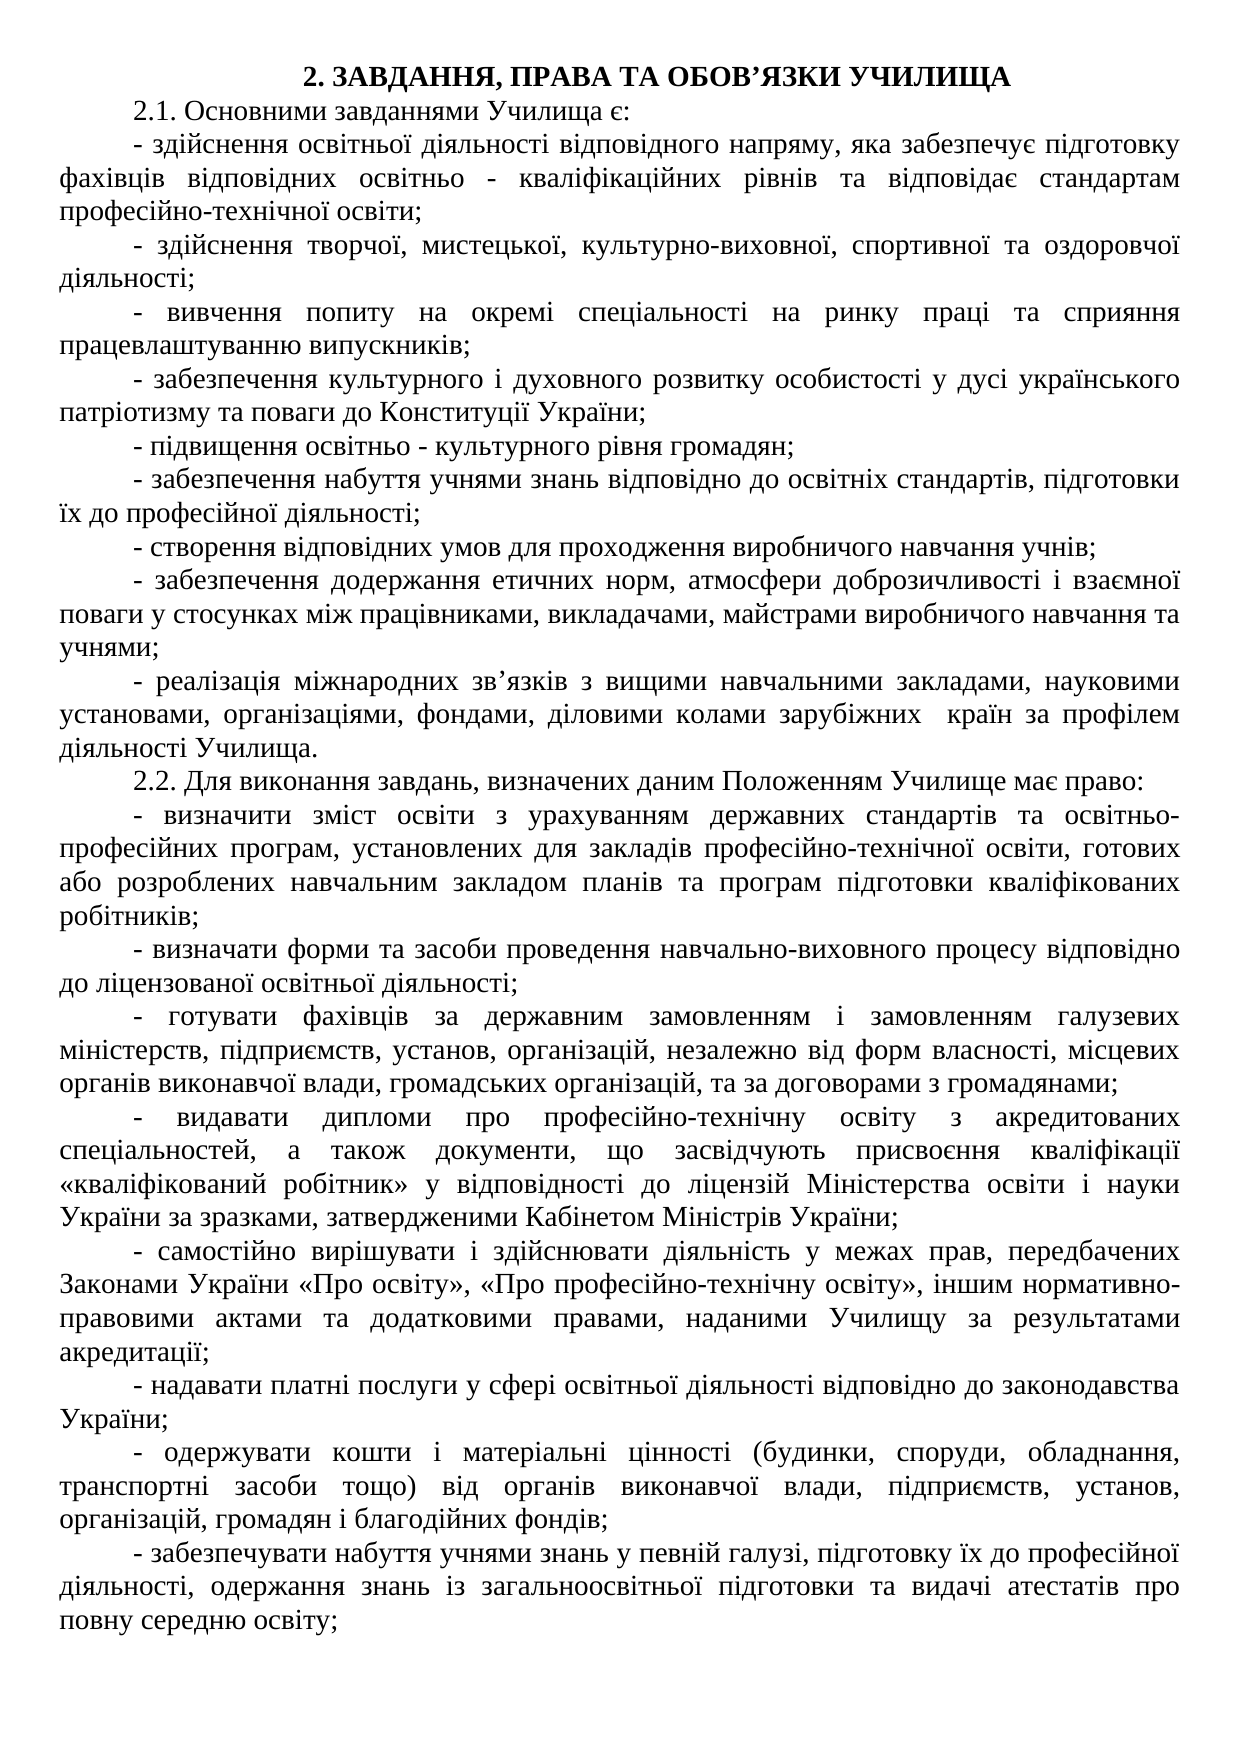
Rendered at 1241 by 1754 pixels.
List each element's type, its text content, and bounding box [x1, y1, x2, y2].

text - створення відповідних умов для проходження виробничого навчання учнів; [59, 529, 1181, 562]
text - надавати платні послуги у сфері освітньої діяльності відповідно до законодавства України; [59, 1367, 1181, 1434]
text - одержувати кошти і матеріальні цінності (будинки, споруди, обладнання, транспортні засоби тощо) від органів виконавчої влади, підприємств, установ, організацій, громадян і благодійних фондів; [59, 1434, 1181, 1535]
text - забезпечення культурного і духовного розвитку особистості у дусі українського патріотизму та поваги до Конституції України; [59, 361, 1181, 428]
text - видавати дипломи про професійно-технічну освіту з акредитованих спеціальностей, а також документи, що засвідчують присвоєння кваліфікації «кваліфікований робітник» у відповідності до ліцензій Міністерства освіти і науки України за зразками, затвердженими Кабінетом Міністрів України; [59, 1099, 1181, 1233]
text - підвищення освітньо - культурного рівня громадян; [59, 428, 1181, 462]
text - самостійно вирішувати і здійснювати діяльність у межах прав, передбачених Законами України «Про освіту», «Про професійно-технічну освіту», іншим нормативно-правовими актами та додатковими правами, наданими Училищу за результатами акредитації; [59, 1233, 1181, 1367]
text - визначити зміст освіти з урахуванням державних стандартів та освітньо-професійних програм, установлених для закладів професійно-технічної освіти, готових або розроблених навчальним закладом планів та програм підготовки кваліфікованих робітників; [59, 797, 1181, 931]
text - здійснення творчої, мистецької, культурно-виховної, спортивної та оздоровчої діяльності; [59, 227, 1181, 294]
text - забезпечувати набуття учнями знань у певній галузі, підготовку їх до професійної діяльності, одержання знань із загальноосвітньої підготовки та видачі атестатів про повну середню освіту; [59, 1535, 1181, 1636]
text 2.1. Основними завданнями Училища є: [59, 93, 1181, 126]
text - здійснення освітньої діяльності відповідного напряму, яка забезпечує підготовку фахівців відповідних освітньо - кваліфікаційних рівнів та відповідає стандартам професійно-технічної освіти; [59, 126, 1181, 227]
text - готувати фахівців за державним замовленням і замовленням галузевих міністерств, підприємств, установ, організацій, незалежно від форм власності, місцевих органів виконавчої влади, громадських організацій, та за договорами з громадянами; [59, 998, 1181, 1099]
text - вивчення попиту на окремі спеціальності на ринку праці та сприяння працевлаштуванню випускників; [59, 294, 1181, 361]
text - забезпечення додержання етичних норм, атмосфери доброзичливості і взаємної поваги у стосунках між працівниками, викладачами, майстрами виробничого навчання та учнями; [59, 562, 1181, 663]
text - реалізація міжнародних зв’язків з вищими навчальними закладами, науковими установами, організаціями, фондами, діловими колами зарубіжних країн за профілем діяльності Училища. [59, 663, 1181, 763]
text 2. ЗАВДАННЯ, ПРАВА ТА ОБОВ’ЯЗКИ УЧИЛИЩА [59, 59, 1181, 93]
text 2.2. Для виконання завдань, визначених даним Положенням Училище має право: [59, 763, 1181, 797]
text - визначати форми та засоби проведення навчально-виховного процесу відповідно до ліцензованої освітньої діяльності; [59, 931, 1181, 998]
text - забезпечення набуття учнями знань відповідно до освітніх стандартів, підготовки їх до професійної діяльності; [59, 462, 1181, 529]
